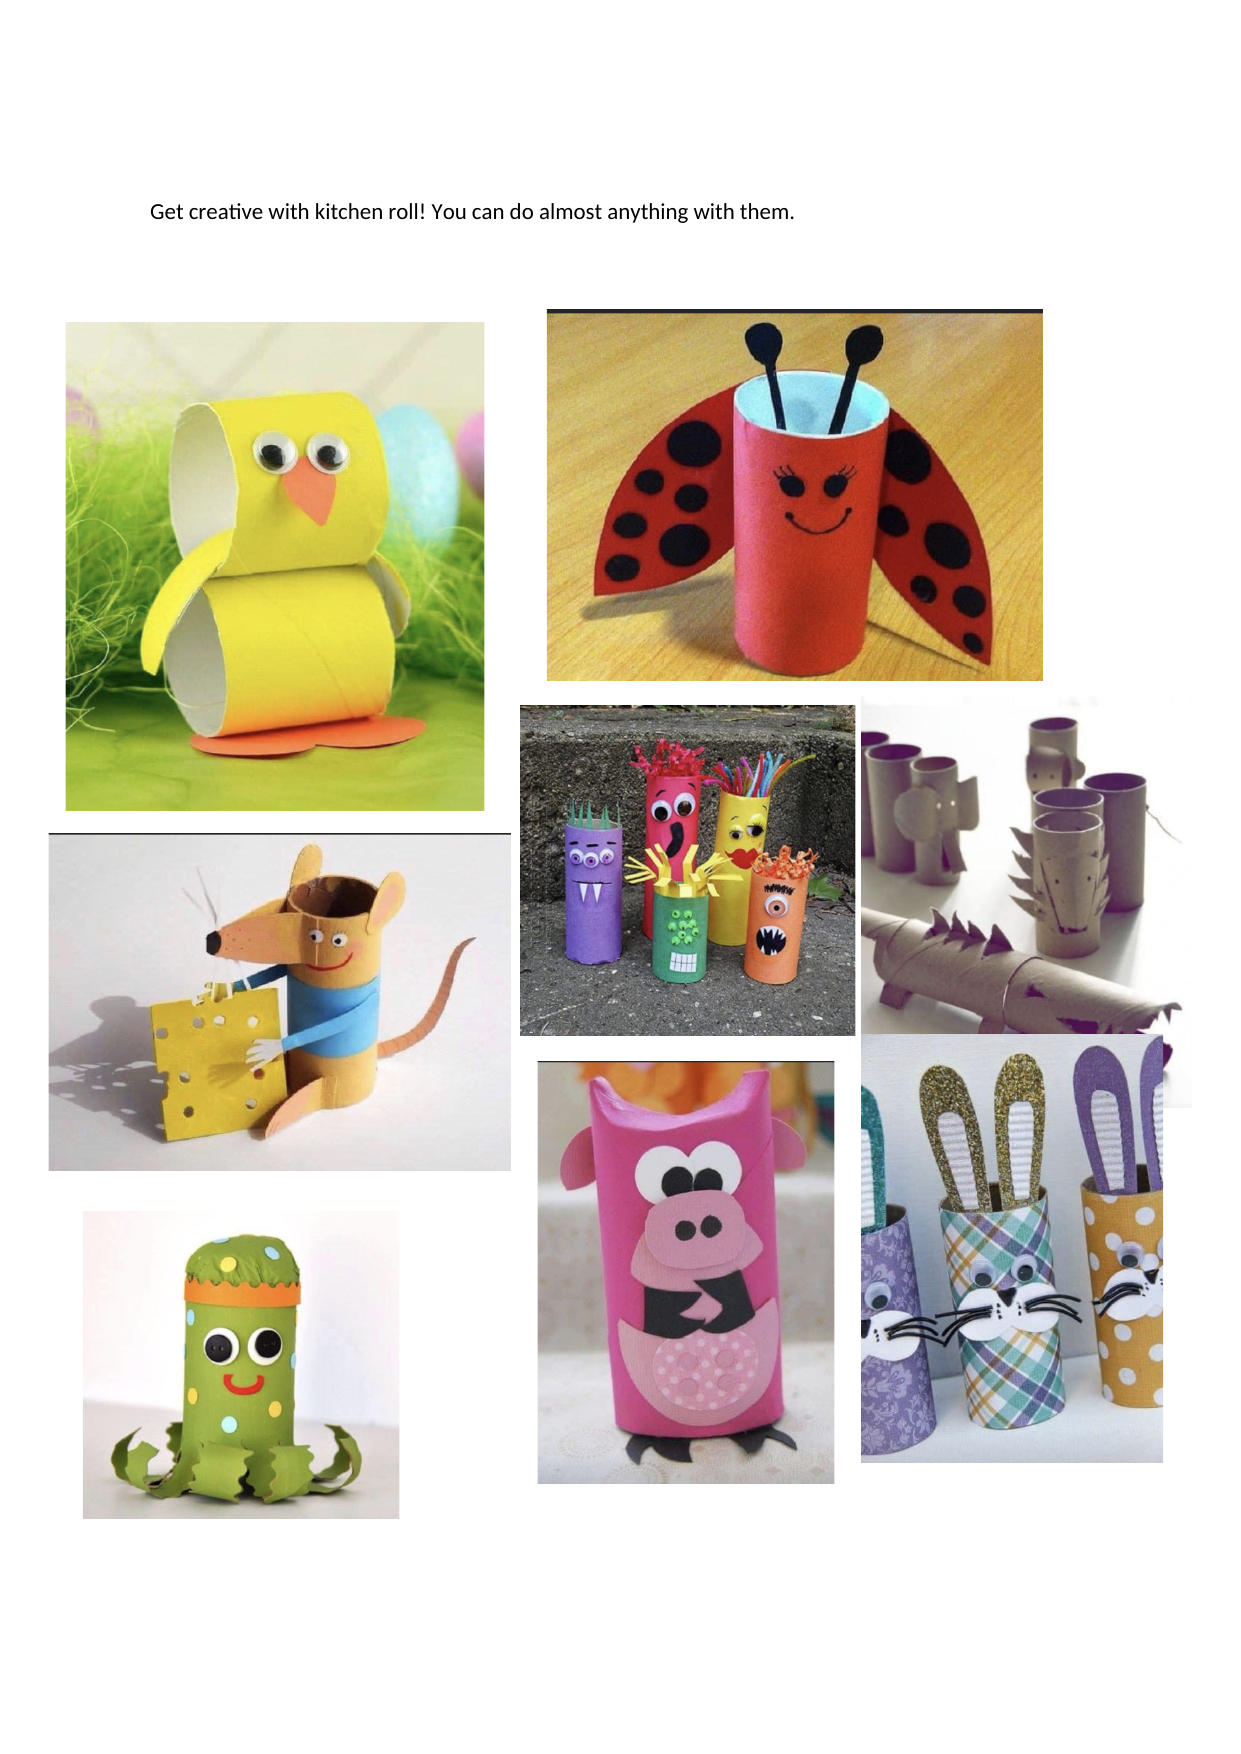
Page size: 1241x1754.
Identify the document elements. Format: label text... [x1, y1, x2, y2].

picture [65, 322, 485, 811]
picture [48, 833, 511, 1171]
picture [537, 1061, 835, 1484]
picture [82, 1211, 400, 1519]
picture [546, 309, 1043, 681]
picture [861, 696, 1192, 1463]
text Get creative with kitchen roll! You can do almost anything with them. [150, 197, 1090, 225]
picture [520, 705, 856, 1036]
